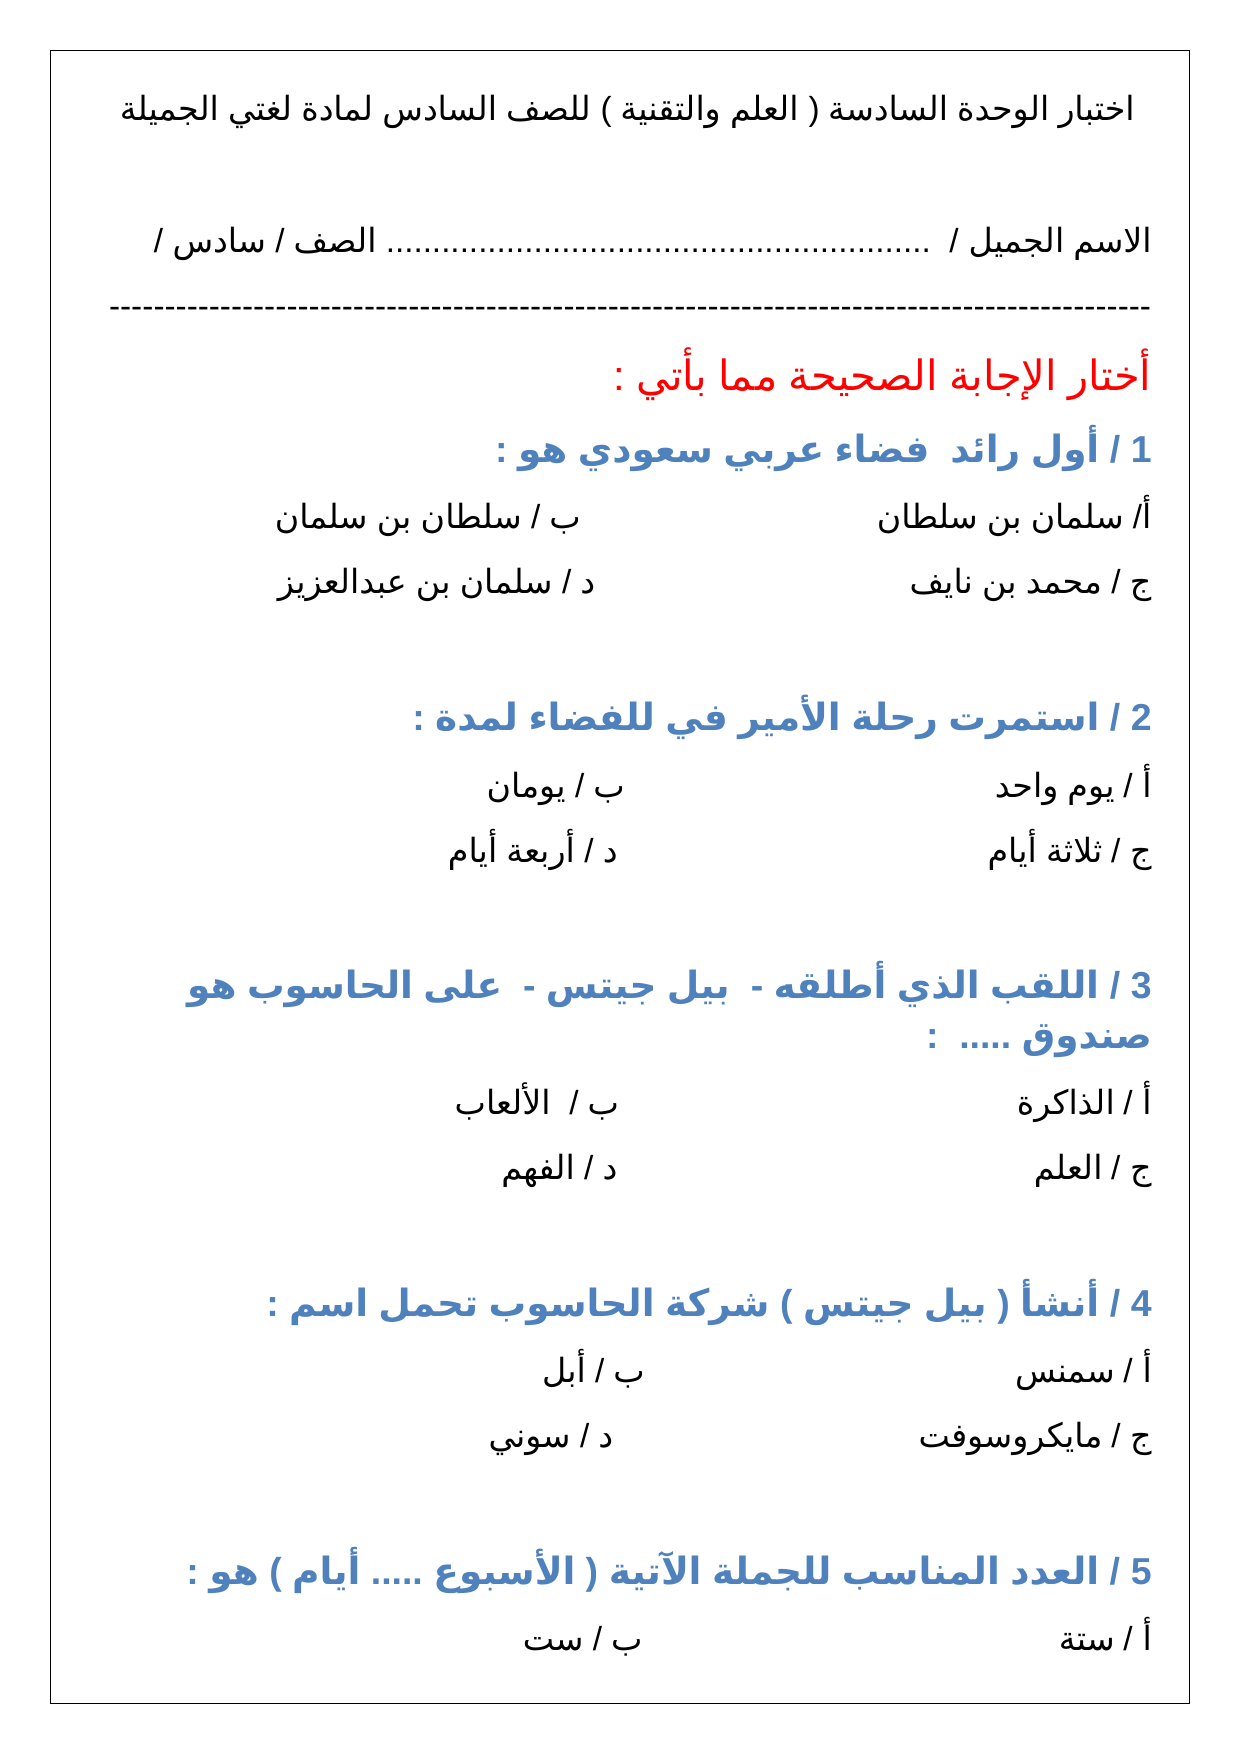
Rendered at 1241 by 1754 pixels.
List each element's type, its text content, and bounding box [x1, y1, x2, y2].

text الاسم الجميل / ........................................................... الصف / سادس / [103, 221, 1152, 260]
text أ / ستة ب / ست [103, 1619, 1152, 1658]
text ج / محمد بن نايف د / سلمان بن عبدالعزيز [103, 563, 1152, 601]
text ج / مايكروسوفت د / سوني [103, 1416, 1152, 1455]
text 5 / العدد المناسب للجملة الآتية ( الأسبوع ..... أيام ) هو : [103, 1549, 1152, 1592]
text أ/ سلمان بن سلطان ب / سلطان بن سلمان [103, 498, 1152, 536]
text ج / ثلاثة أيام د / أربعة أيام [103, 831, 1152, 869]
text أ / يوم واحد ب / يومان [103, 766, 1152, 804]
text 1 / أول رائد فضاء عربي سعودي هو : [103, 427, 1152, 470]
text اختبار الوحدة السادسة ( العلم والتقنية ) للصف السادس لمادة لغتي الجميلة [103, 89, 1152, 127]
text 4 / أنشأ ( بيل جيتس ) شركة الحاسوب تحمل اسم : [103, 1281, 1152, 1324]
text ---------------------------------------------------------------------------------------------- [103, 286, 1152, 325]
text 2 / استمرت رحلة الأمير في للفضاء لمدة : [103, 695, 1152, 738]
text 3 / اللقب الذي أطلقه - بيل جيتس - على الحاسوب هو صندوق ..... : [103, 963, 1152, 1056]
text ج / العلم د / الفهم [103, 1148, 1152, 1187]
text أ / سمنس ب / أبل [103, 1351, 1152, 1390]
text أ / الذاكرة ب / الألعاب [103, 1083, 1152, 1122]
text أختار الإجابة الصحيحة مما بأتي : [103, 351, 1152, 399]
